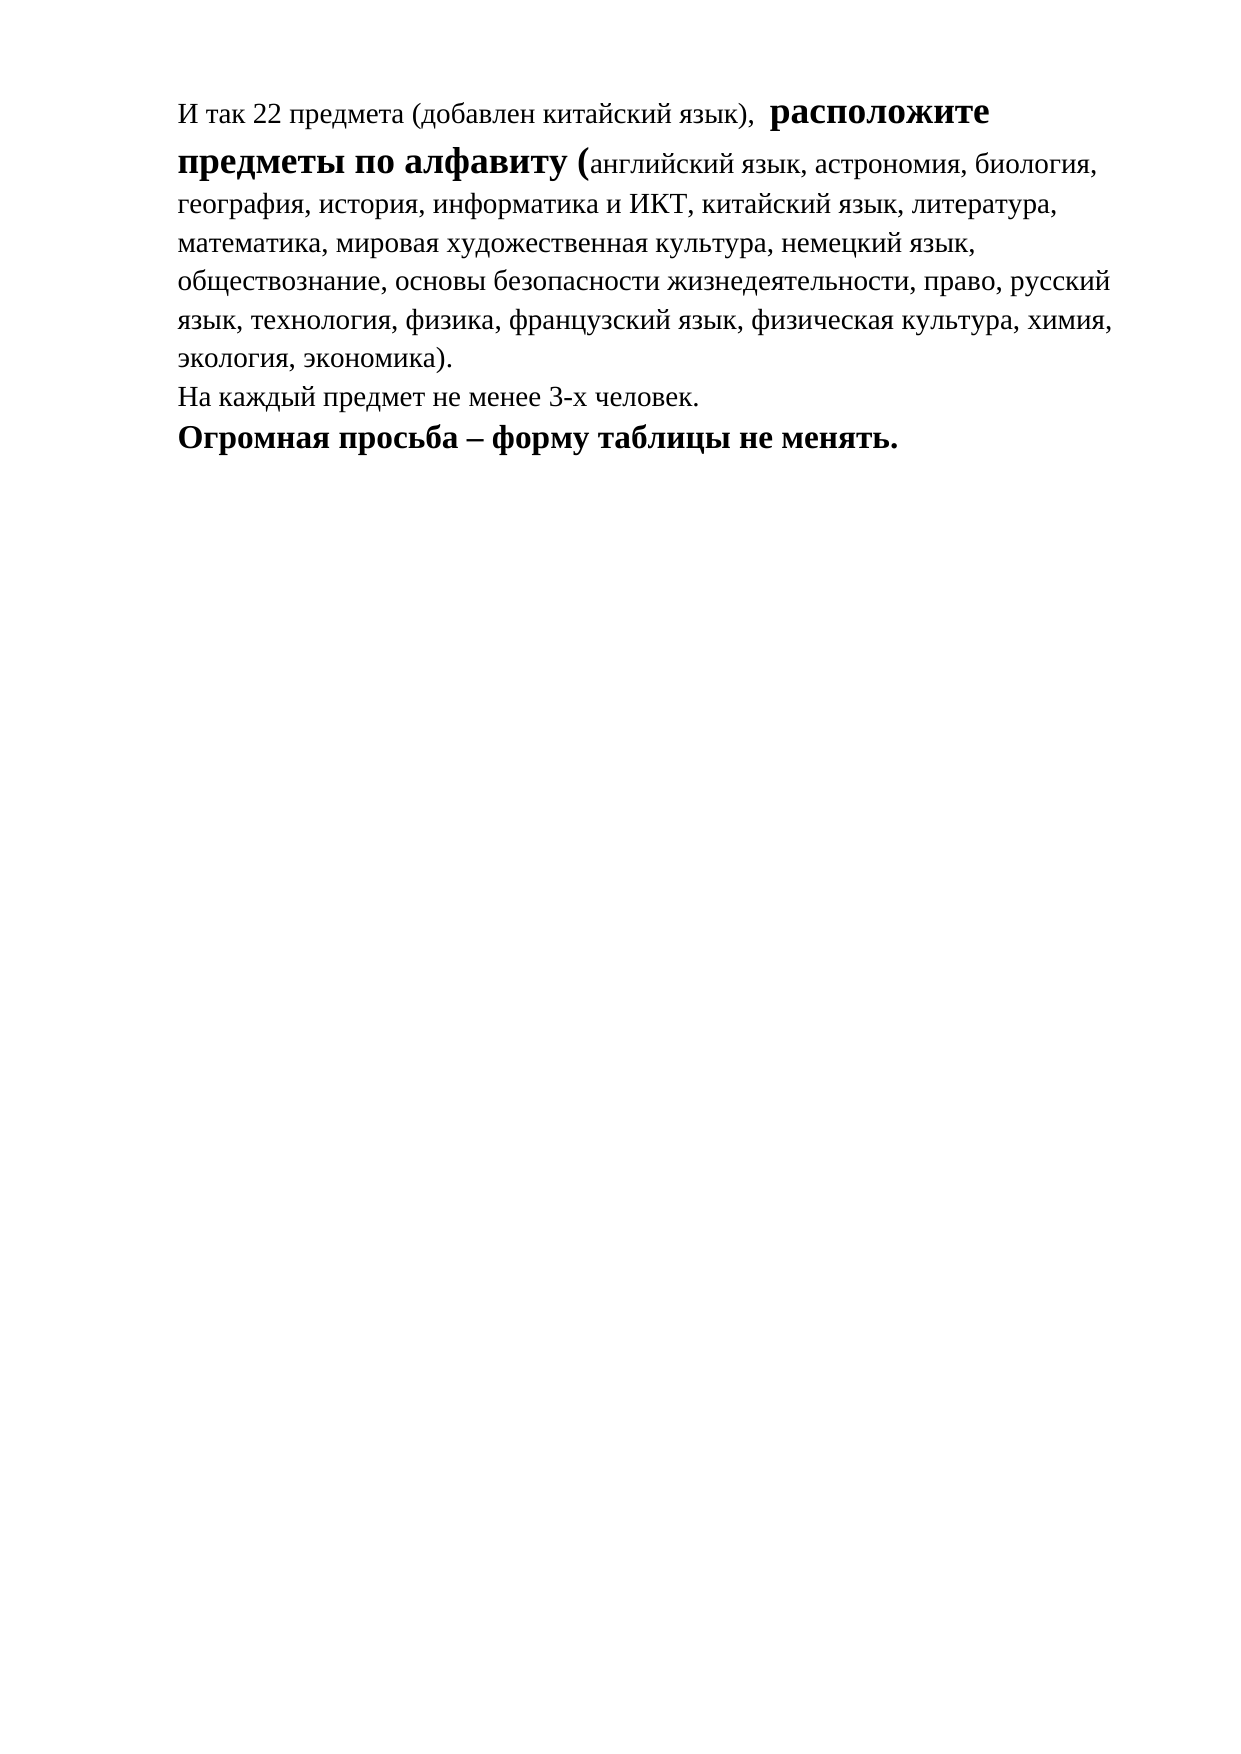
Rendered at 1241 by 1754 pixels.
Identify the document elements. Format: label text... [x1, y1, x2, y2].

text На каждый предмет не менее 3-х человек. [177, 379, 1152, 413]
text И так 22 предмета (добавлен китайский язык), расположите предметы по алфавиту (английский язык, астрономия, биология, география, история, информатика и ИКТ, китайский язык, литература, математика, мировая художественная культура, немецкий язык, обществознание, основы безопасности жизнедеятельности, право, русский язык, технология, физика, французский язык, физическая культура, химия, экология, экономика). [177, 89, 1152, 374]
text Огромная просьба – форму таблицы не менять. [177, 418, 1152, 456]
